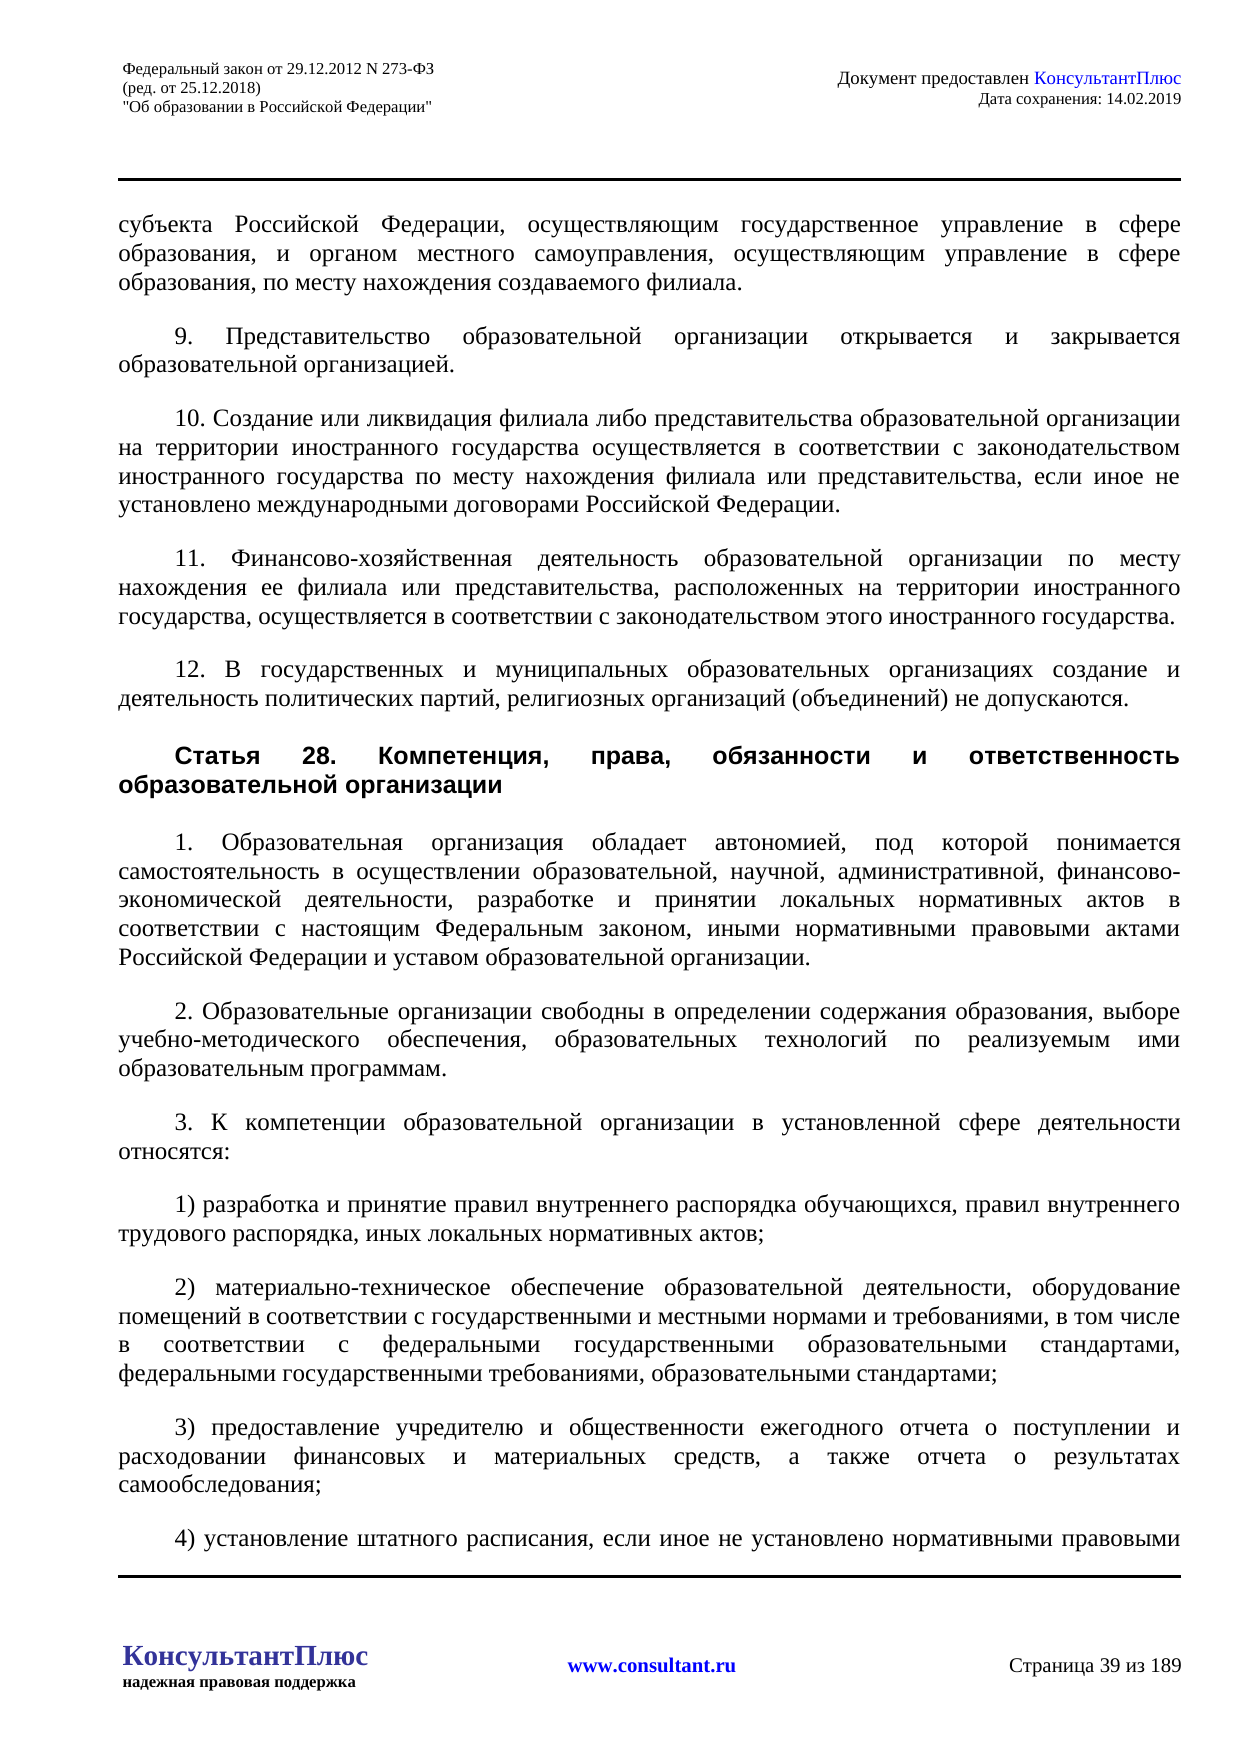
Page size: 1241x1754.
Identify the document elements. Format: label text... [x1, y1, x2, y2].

text 3) предоставление учредителю и общественности ежегодного отчета о поступлении и расходовании финансовых и материальных средств, а также отчета о результатах самообследования; [118, 1412, 1181, 1498]
text 2) материально-техническое обеспечение образовательной деятельности, оборудование помещений в соответствии с государственными и местными нормами и требованиями, в том числе в соответствии с федеральными государственными образовательными стандартами, федеральными государственными требованиями, образовательными стандартами; [118, 1272, 1181, 1387]
text 1. Образовательная организация обладает автономией, под которой понимается самостоятельность в осуществлении образовательной, научной, административной, финансово-экономической деятельности, разработке и принятии локальных нормативных актов в соответствии с настоящим Федеральным законом, иными нормативными правовыми актами Российской Федерации и уставом образовательной организации. [118, 827, 1181, 971]
text 12. В государственных и муниципальных образовательных организациях создание и деятельность политических партий, религиозных организаций (объединений) не допускаются. [118, 654, 1181, 712]
title Статья 28. Компетенция, права, обязанности и ответственность образовательной организации [118, 741, 1181, 798]
text 10. Создание или ликвидация филиала либо представительства образовательной организации на территории иностранного государства осуществляется в соответствии с законодательством иностранного государства по месту нахождения филиала или представительства, если иное не установлено международными договорами Российской Федерации. [118, 403, 1181, 518]
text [118, 209, 1181, 296]
text 9. Представительство образовательной организации открывается и закрывается образовательной организацией. [118, 321, 1181, 378]
text 11. Финансово-хозяйственная деятельность образовательной организации по месту нахождения ее филиала или представительства, расположенных на территории иностранного государства, осуществляется в соответствии с законодательством этого иностранного государства. [118, 543, 1181, 629]
text 1) разработка и принятие правил внутреннего распорядка обучающихся, правил внутреннего трудового распорядка, иных локальных нормативных актов; [118, 1189, 1181, 1247]
text 2. Образовательные организации свободны в определении содержания образования, выборе учебно-методического обеспечения, образовательных технологий по реализуемым ими образовательным программам. [118, 996, 1181, 1082]
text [118, 1523, 1181, 1552]
text 3. К компетенции образовательной организации в установленной сфере деятельности относятся: [118, 1107, 1181, 1164]
